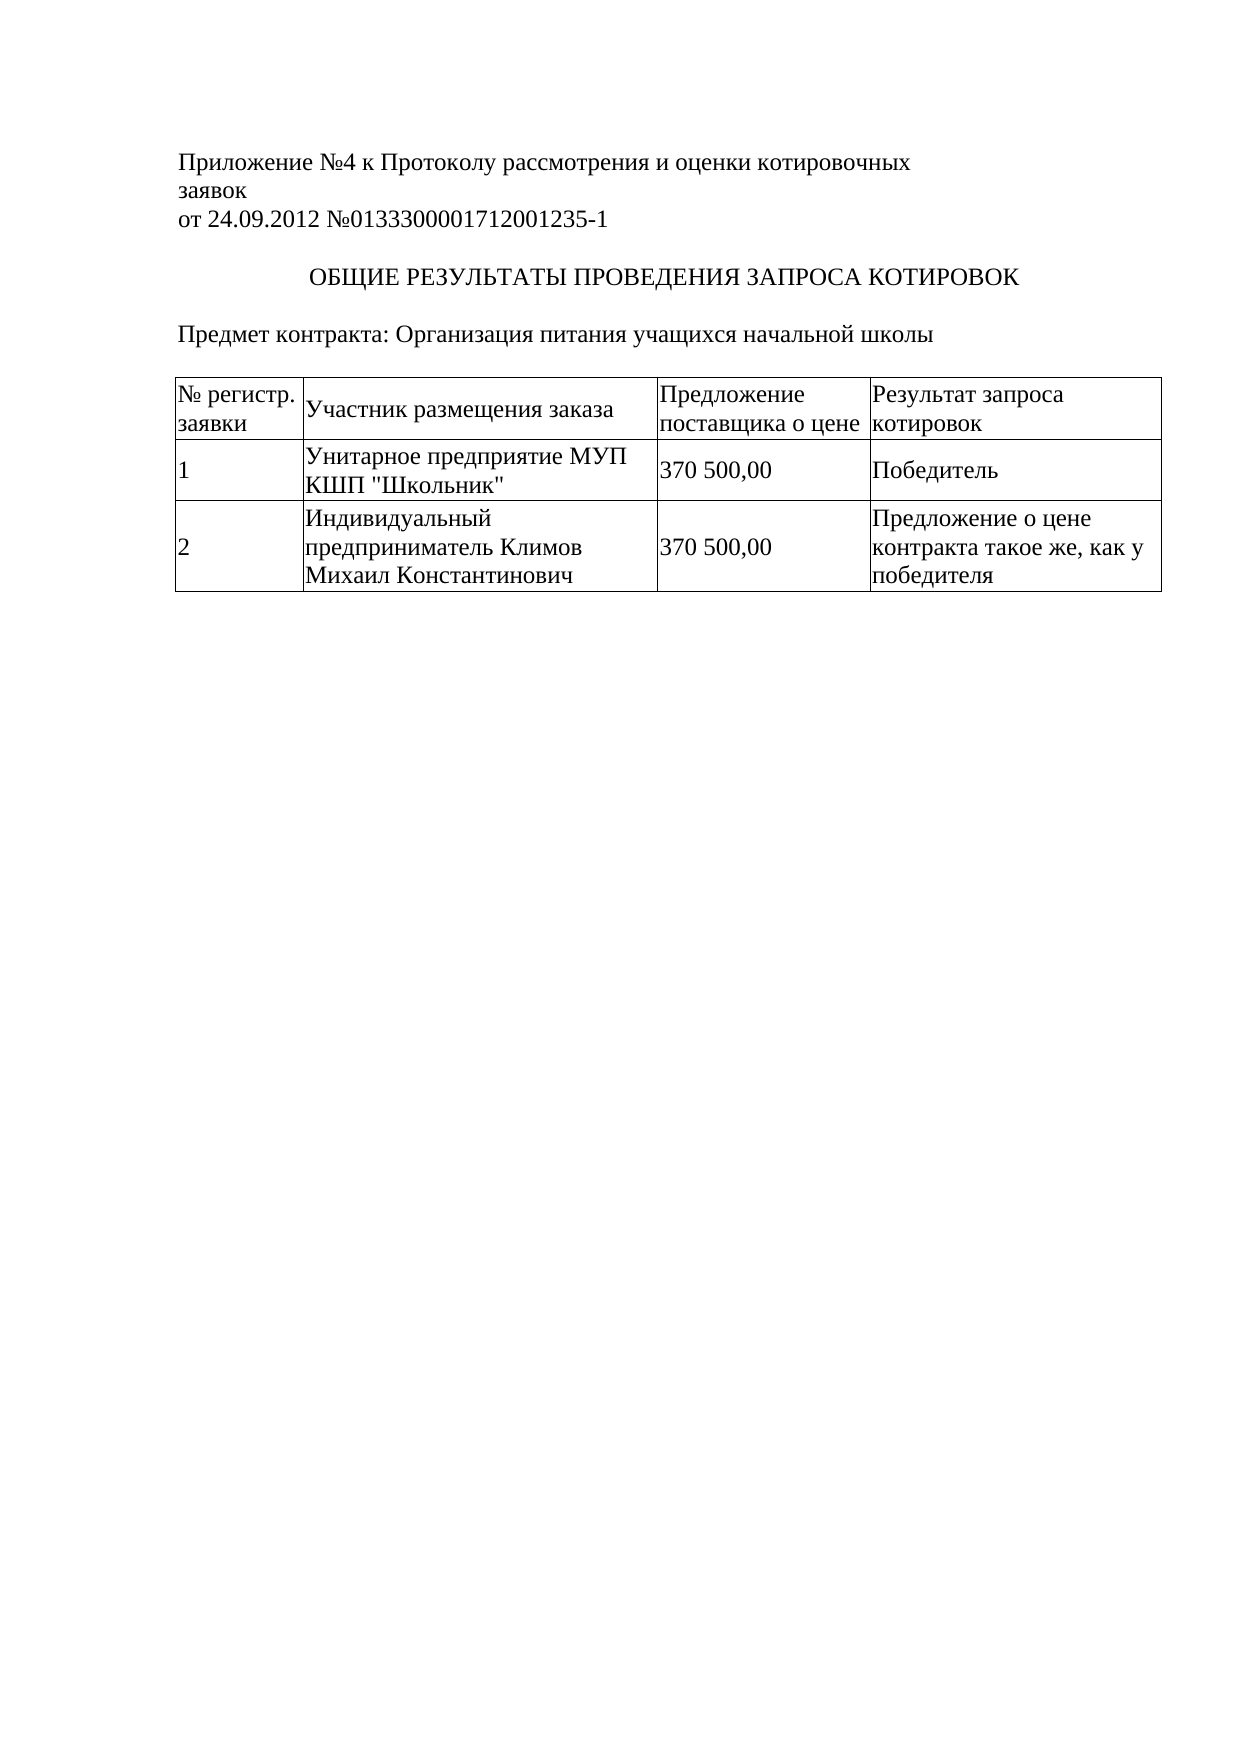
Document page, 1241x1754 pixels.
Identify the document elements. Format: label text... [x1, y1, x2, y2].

text Предмет контракта: Организация питания учащихся начальной школы [177, 319, 1152, 348]
table_cell Индивидуальный предприниматель Климов Михаил Константинович [304, 501, 657, 591]
table_cell 2 [176, 501, 303, 591]
table_header Приложение №4 к Протоколу рассмотрения и оценки котировочных заявок от 24.09.2012 №0133300001712001235-1 [178, 147, 986, 233]
table_cell Предложение о цене контракта такое же, как у победителя [871, 501, 1161, 591]
text ОБЩИЕ РЕЗУЛЬТАТЫ ПРОВЕДЕНИЯ ЗАПРОСА КОТИРОВОК [177, 262, 1152, 291]
table_header № регистр. заявки [176, 378, 303, 438]
table_header Результат запроса котировок [871, 378, 1161, 438]
table_cell 370 500,00 [658, 501, 870, 591]
table_cell Победитель [871, 440, 1161, 500]
table_cell 370 500,00 [658, 440, 870, 500]
table_header Предложение поставщика о цене [658, 378, 870, 438]
table_cell 1 [176, 440, 303, 500]
table_header Участник размещения заказа [304, 378, 657, 438]
table_cell Унитарное предприятие МУП КШП "Школьник" [304, 440, 657, 500]
